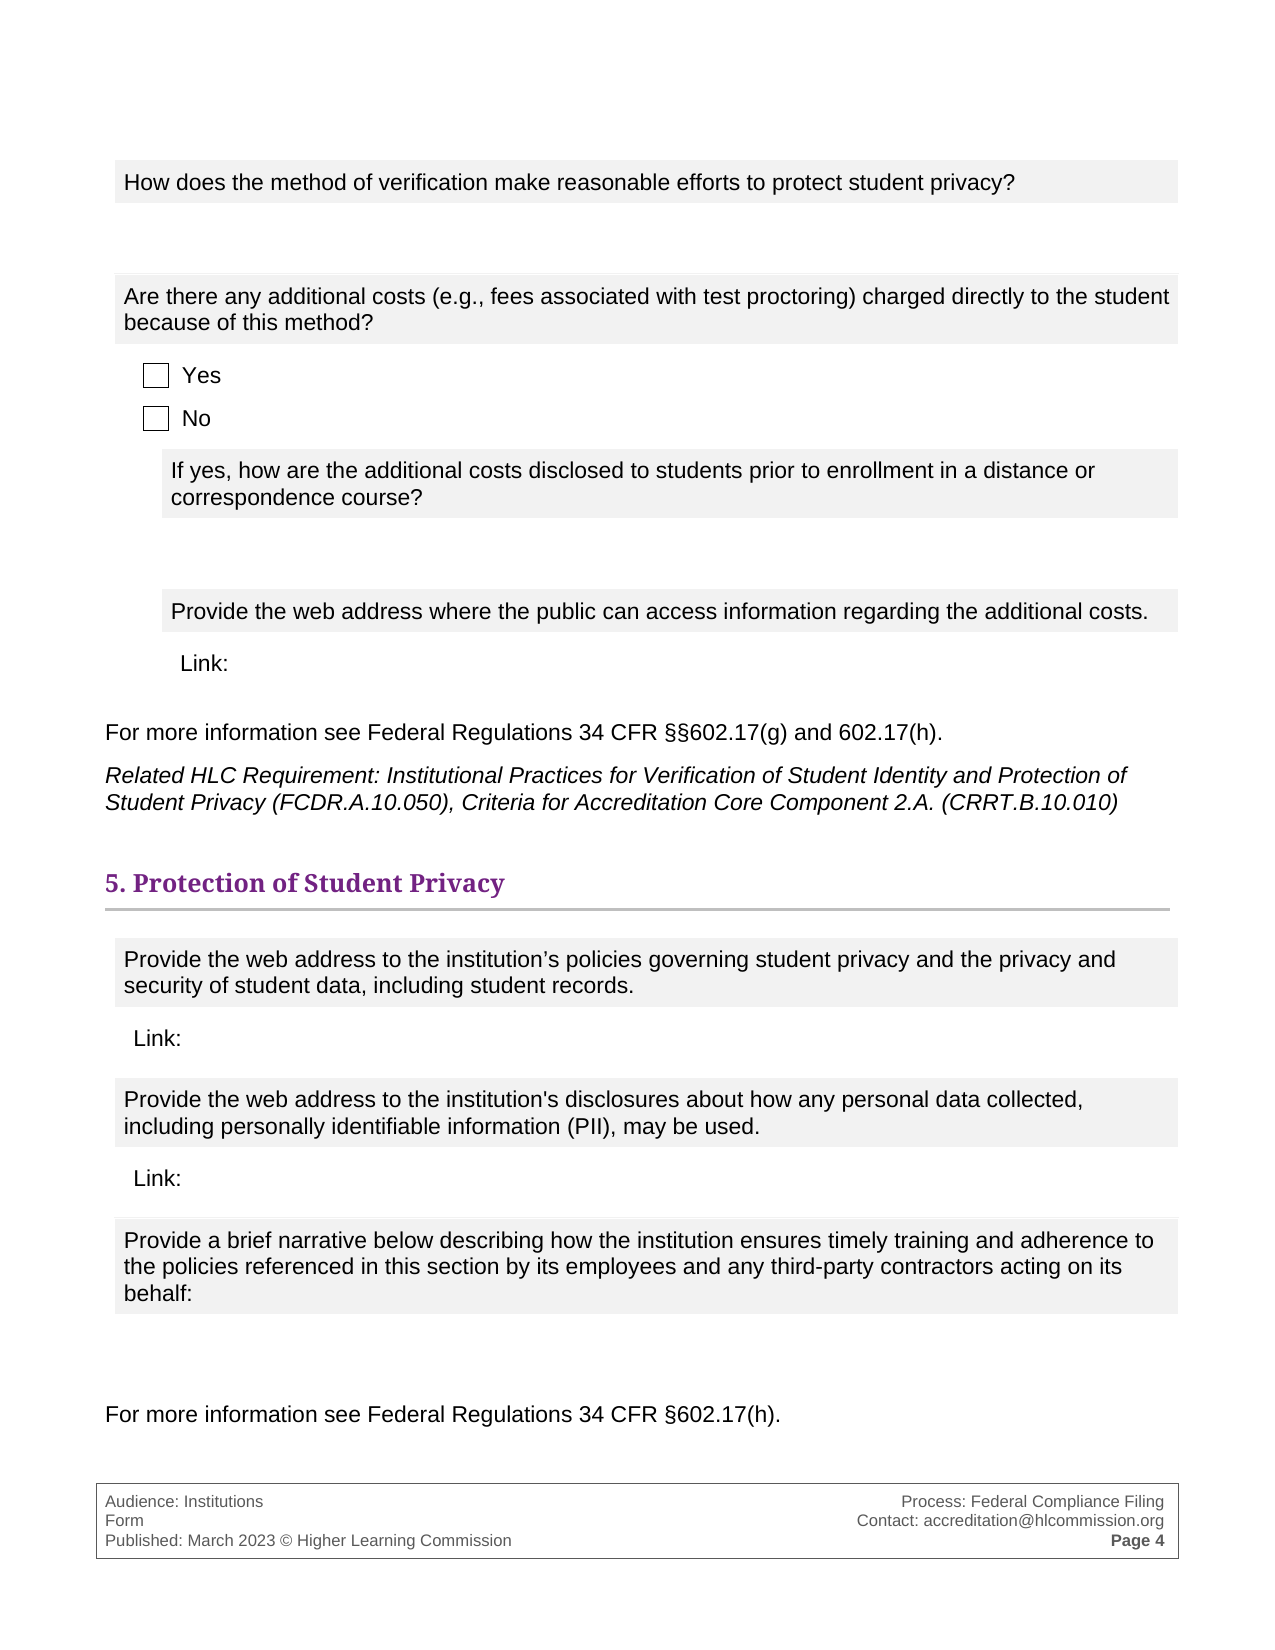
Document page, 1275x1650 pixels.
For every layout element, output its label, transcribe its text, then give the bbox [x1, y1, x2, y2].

text Yes [142, 362, 1170, 388]
text Provide the web address to the institution’s policies governing student privacy and the privacy and security of student data, including student records. [115, 938, 1178, 1007]
text Related HLC Requirement: Institutional Practices for Verification of Student Identity and Protection of Student Privacy (FCDR.A.10.050), Criteria for Accreditation Core Component 2.A. (CRRT.B.10.010) [105, 762, 1170, 815]
text How does the method of verification make reasonable efforts to protect student privacy? [115, 160, 1178, 203]
text Are there any additional costs (e.g., fees associated with test proctoring) charged directly to the student because of this method? [115, 275, 1178, 344]
text Provide the web address where the public can access information regarding the additional costs. [162, 589, 1178, 632]
text No [142, 405, 1170, 431]
subtitle 5. Protection of Student Privacy [105, 832, 1170, 908]
text Link: [180, 650, 1170, 676]
text Provide a brief narrative below describing how the institution ensures timely training and adherence to the policies referenced in this section by its employees and any third-party contractors acting on its behalf: [115, 1219, 1178, 1314]
text For more information see Federal Regulations 34 CFR §602.17(h). [105, 1375, 1170, 1428]
text Link: [133, 1165, 1170, 1191]
text Provide the web address to the institution's disclosures about how any personal data collected, including personally identifiable information (PII), may be used. [115, 1078, 1178, 1147]
text Link: [133, 1024, 1170, 1051]
text If yes, how are the additional costs disclosed to students prior to enrollment in a distance or correspondence course? [162, 449, 1178, 518]
text For more information see Federal Regulations 34 CFR §§602.17(g) and 602.17(h). [105, 693, 1170, 746]
